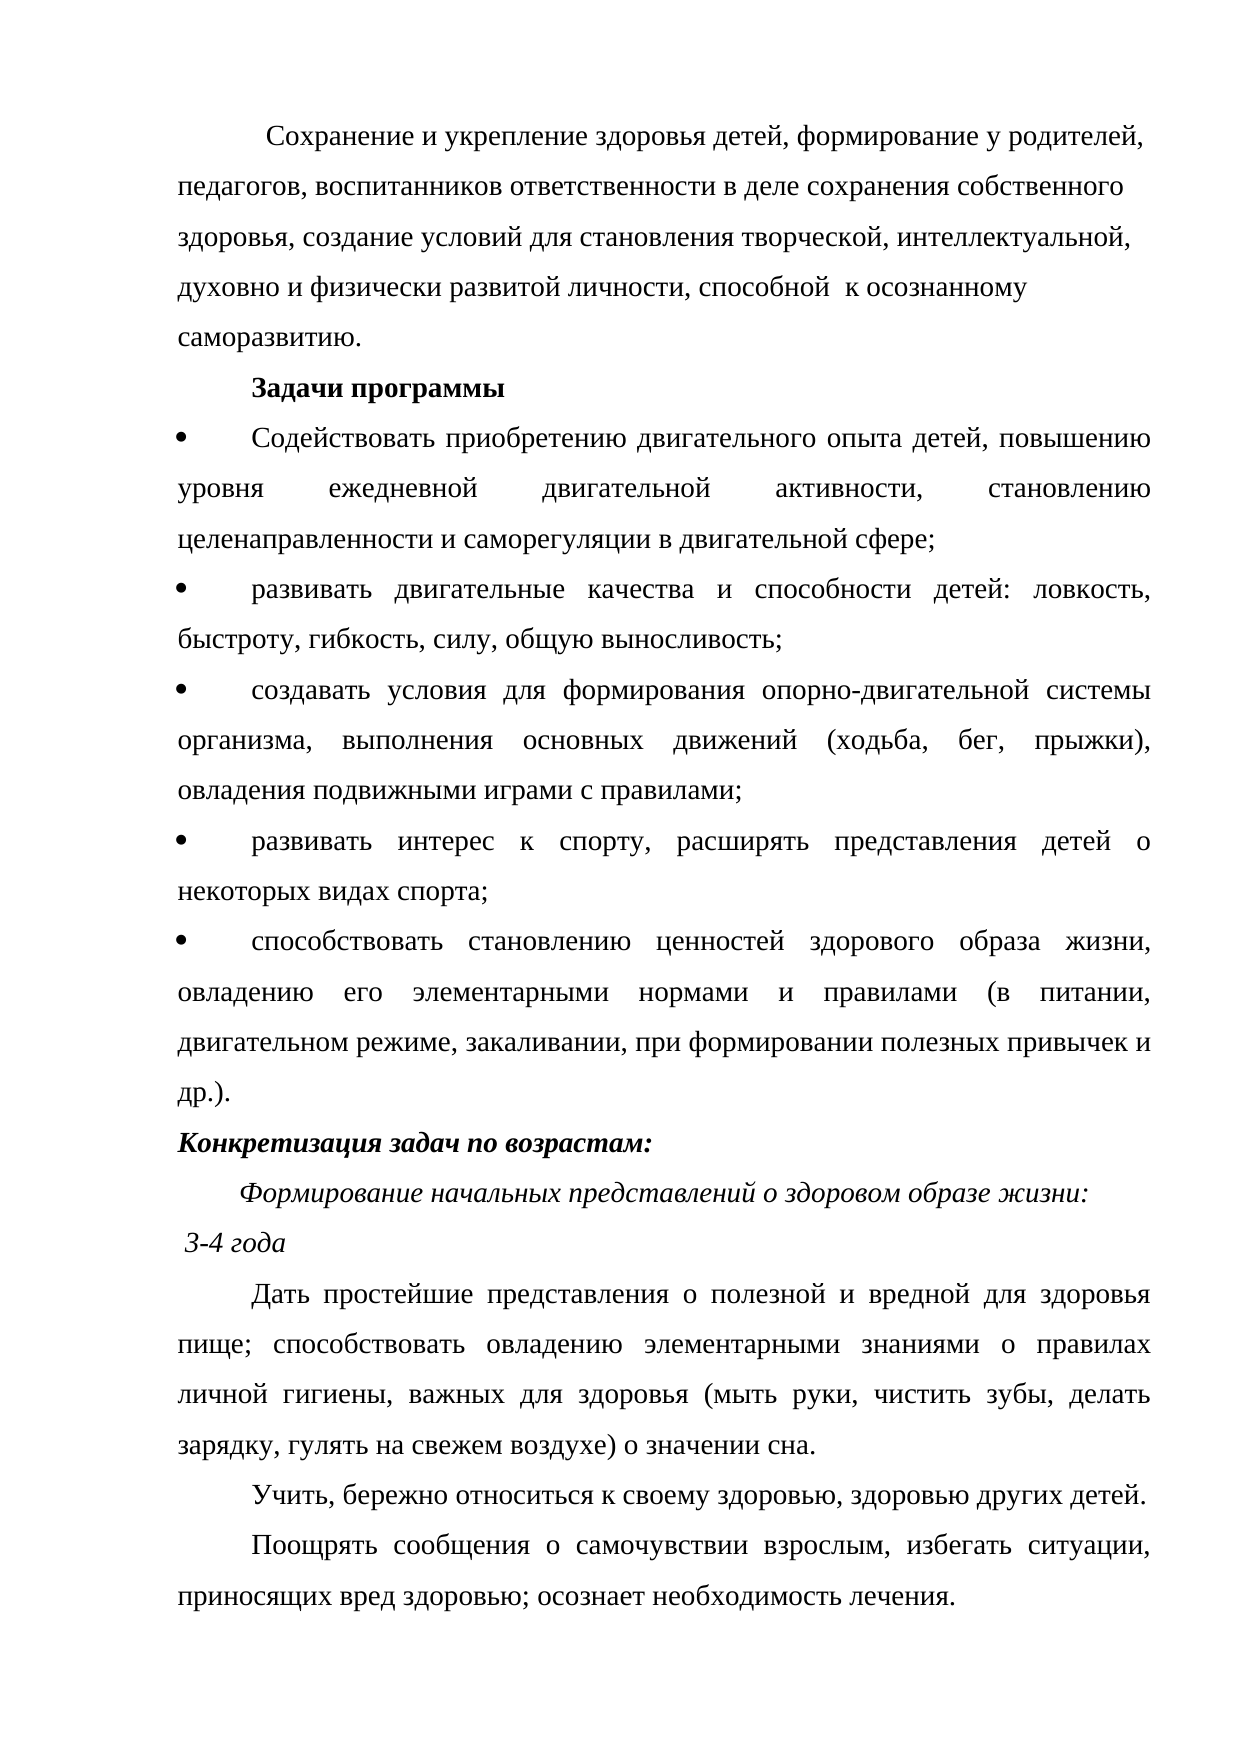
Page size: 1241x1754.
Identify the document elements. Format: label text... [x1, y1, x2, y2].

list способствовать становлению ценностей здорового образа жизни, овладению его элементарными нормами и правилами (в питании, двигательном режиме, закаливании, при формировании полезных привычек и др.). [176, 923, 1152, 1108]
list развивать двигательные качества и способности детей: ловкость, быстроту, гибкость, силу, общую выносливость; [176, 571, 1152, 655]
list создавать условия для формирования опорно-двигательной системы организма, выполнения основных движений (ходьба, бег, прыжки), овладения подвижными играми с правилами; [176, 672, 1152, 806]
text Формирование начальных представлений о здоровом образе жизни: [177, 1175, 1152, 1209]
list развивать интерес к спорту, расширять представления детей о некоторых видах спорта; [176, 823, 1152, 907]
text Дать простейшие представления о полезной и вредной для здоровья пище; способствовать овладению элементарными знаниями о правилах личной гигиены, важных для здоровья (мыть руки, чистить зубы, делать зарядку, гулять на свежем воздухе) о значении сна. [177, 1276, 1152, 1460]
text Конкретизация задач по возрастам: [177, 1125, 1152, 1158]
list Содействовать приобретению двигательного опыта детей, повышению уровня ежедневной двигательной активности, становлению целенаправленности и саморегуляции в двигательной сфере; [176, 420, 1152, 554]
text Поощрять сообщения о самочувствии взрослым, избегать ситуации, приносящих вред здоровью; осознает необходимость лечения. [177, 1527, 1152, 1611]
text Учить, бережно относиться к своему здоровью, здоровью других детей. [177, 1477, 1152, 1511]
text Сохранение и укрепление здоровья детей, формирование у родителей, педагогов, воспитанников ответственности в деле сохранения собственного здоровья, создание условий для становления творческой, интеллектуальной, духовно и физически развитой личности, способной к осознанному саморазвитию. [177, 118, 1152, 353]
text Задачи программы [177, 370, 1152, 403]
text 3-4 года [177, 1226, 1152, 1259]
